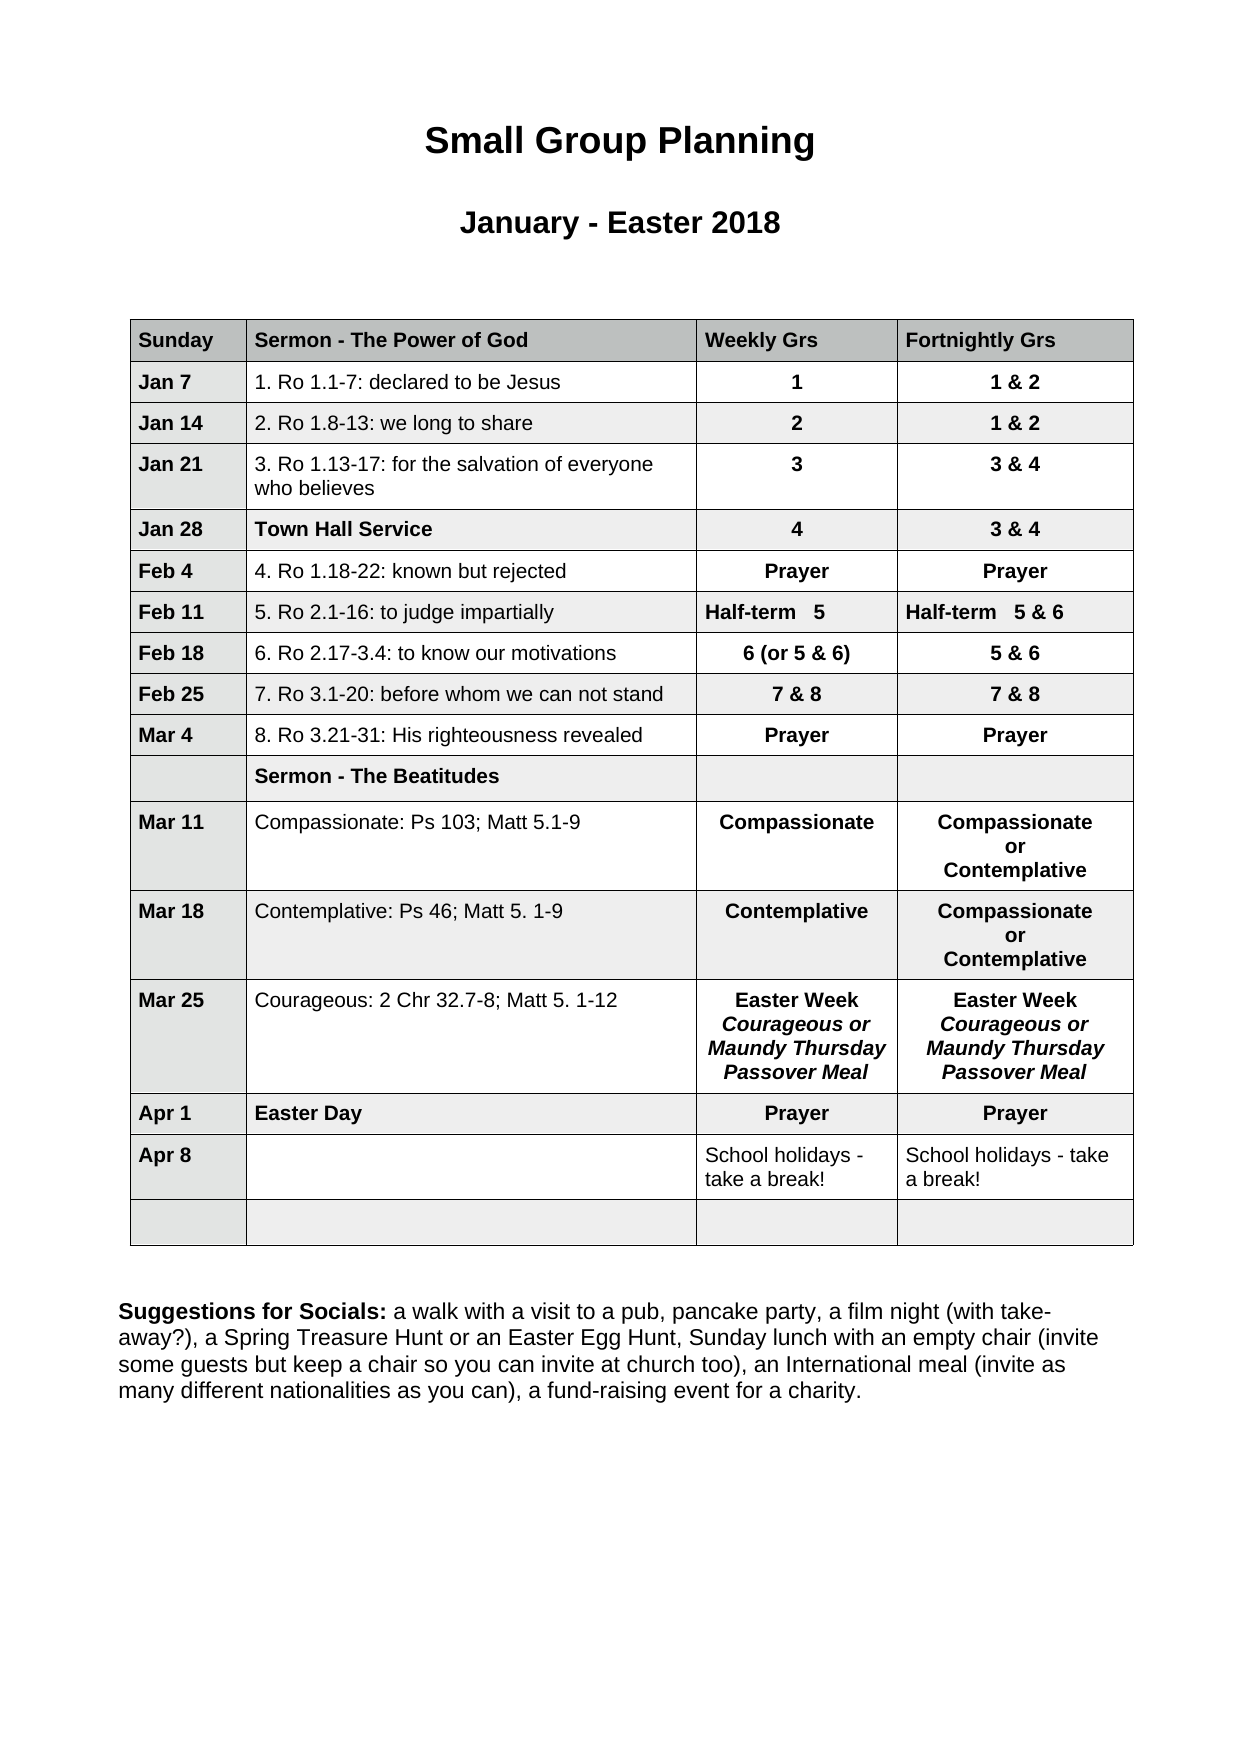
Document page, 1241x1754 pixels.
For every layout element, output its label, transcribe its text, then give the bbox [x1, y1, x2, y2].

table_cell School holidays - take a break! [697, 1135, 897, 1199]
table_cell Half-term 5 & 6 [898, 592, 1133, 632]
table_header Weekly Grs [697, 320, 897, 361]
table_cell Compassionate: Ps 103; Matt 5.1-9 [247, 802, 696, 890]
table_cell [697, 756, 897, 801]
table_header Fortnightly Grs [898, 320, 1133, 361]
table_cell Half-term 5 [697, 592, 897, 632]
table_cell 5. Ro 2.1-16: to judge impartially [247, 592, 696, 632]
table_cell Sermon - The Beatitudes [247, 756, 696, 801]
text January - Easter 2018 [118, 204, 1122, 240]
table_cell Feb 4 [131, 551, 246, 591]
table_cell 8. Ro 3.21-31: His righteousness revealed [247, 715, 696, 755]
table_cell 3 & 4 [898, 444, 1133, 508]
table_cell Prayer [697, 715, 897, 755]
table_cell Apr 8 [131, 1135, 246, 1199]
table_cell Apr 1 [131, 1094, 246, 1133]
table_cell Compassionate or Contemplative [898, 802, 1133, 890]
table_cell Contemplative: Ps 46; Matt 5. 1-9 [247, 891, 696, 979]
table_cell Feb 11 [131, 592, 246, 632]
table_cell Prayer [697, 1094, 897, 1133]
table_cell Prayer [898, 551, 1133, 591]
table_cell 4. Ro 1.18-22: known but rejected [247, 551, 696, 591]
table_header Sermon - The Power of God [247, 320, 696, 361]
table_cell [898, 1200, 1133, 1244]
table_cell 7 & 8 [898, 674, 1133, 714]
table_cell Mar 18 [131, 891, 246, 979]
table_cell 2 [697, 403, 897, 443]
table_cell School holidays - take a break! [898, 1135, 1133, 1199]
table_cell Jan 21 [131, 444, 246, 508]
table_cell 6 (or 5 & 6) [697, 633, 897, 673]
table_cell Jan 7 [131, 362, 246, 402]
table_cell Compassionate or Contemplative [898, 891, 1133, 979]
table_cell Jan 14 [131, 403, 246, 443]
text Small Group Planning [118, 118, 1122, 161]
table_cell Easter Day [247, 1094, 696, 1133]
table_cell Easter Week Courageous or Maundy Thursday Passover Meal [697, 980, 897, 1092]
table_cell 3 [697, 444, 897, 508]
table_cell Courageous: 2 Chr 32.7-8; Matt 5. 1-12 [247, 980, 696, 1092]
table_cell Prayer [898, 715, 1133, 755]
table_cell Town Hall Service [247, 510, 696, 549]
table_cell 4 [697, 510, 897, 549]
table_cell 5 & 6 [898, 633, 1133, 673]
table_cell 1 [697, 362, 897, 402]
table_cell 1 & 2 [898, 362, 1133, 402]
table_cell Jan 28 [131, 510, 246, 549]
table_cell 7. Ro 3.1-20: before whom we can not stand [247, 674, 696, 714]
table_cell 1. Ro 1.1-7: declared to be Jesus [247, 362, 696, 402]
table_cell Mar 4 [131, 715, 246, 755]
table_cell Mar 25 [131, 980, 246, 1092]
table_cell Contemplative [697, 891, 897, 979]
table_cell Feb 18 [131, 633, 246, 673]
table_cell [247, 1200, 696, 1244]
table_cell [247, 1135, 696, 1199]
table_cell Mar 11 [131, 802, 246, 890]
table_header Sunday [131, 320, 246, 361]
table_cell Compassionate [697, 802, 897, 890]
table_cell 6. Ro 2.17-3.4: to know our motivations [247, 633, 696, 673]
table_cell [898, 756, 1133, 801]
table_cell 7 & 8 [697, 674, 897, 714]
table_cell 2. Ro 1.8-13: we long to share [247, 403, 696, 443]
table_cell [131, 756, 246, 801]
table_cell 1 & 2 [898, 403, 1133, 443]
table_cell Easter Week Courageous or Maundy Thursday Passover Meal [898, 980, 1133, 1092]
table_cell 3 & 4 [898, 510, 1133, 549]
table_cell Feb 25 [131, 674, 246, 714]
table_cell 3. Ro 1.13-17: for the salvation of everyone who believes [247, 444, 696, 508]
text Suggestions for Socials: a walk with a visit to a pub, pancake party, a film night (with take- away?), a Spring Treasure Hunt or an Easter Egg Hunt, Sunday lunch with an empty chair (invite some guests but keep a chair so you can invite at church too), an International meal (invite as many different nationalities as you can), a fund-raising event for a charity. [118, 1298, 1122, 1403]
table_cell Prayer [697, 551, 897, 591]
table_cell [697, 1200, 897, 1244]
table_cell Prayer [898, 1094, 1133, 1133]
table_cell [131, 1200, 246, 1244]
